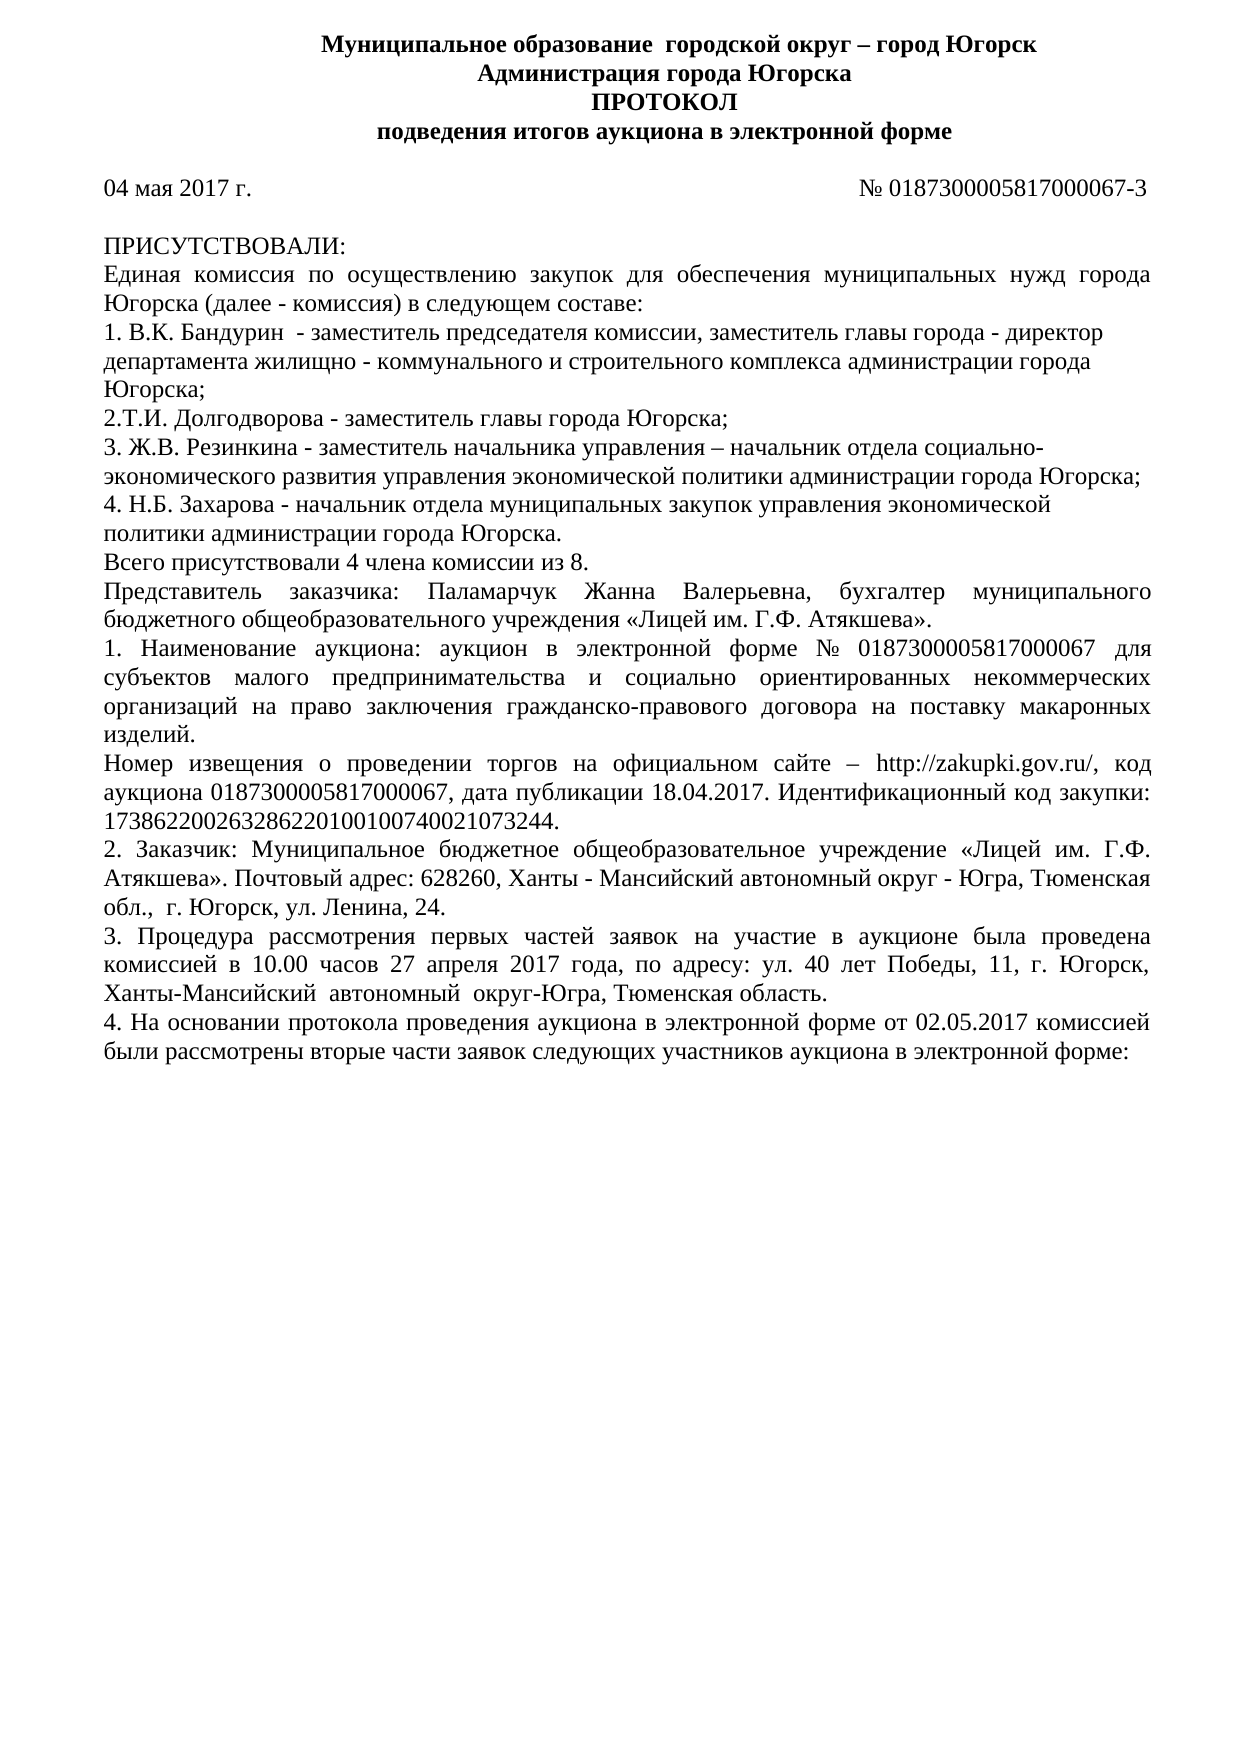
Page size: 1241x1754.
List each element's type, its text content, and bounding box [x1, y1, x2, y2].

text 4. Н.Б. Захарова - начальник отдела муниципальных закупок управления экономической политики администрации города Югорска. [103, 489, 1152, 547]
text 1. Наименование аукциона: аукцион в электронной форме № 0187300005817000067 для субъектов малого предпринимательства и социально ориентированных некоммерческих организаций на право заключения гражданско-правового договора на поставку макаронных изделий. [103, 633, 1152, 748]
text Муниципальное образование городской округ – город Югорск [177, 29, 1152, 58]
text Номер извещения о проведении торгов на официальном сайте – http://zakupki.gov.ru/, код аукциона 0187300005817000067, дата публикации 18.04.2017. Идентификационный код закупки: 173862200263286220100100740021073244. [103, 748, 1152, 834]
text Администрация города Югорска [177, 58, 1152, 87]
text 04 мая 2017 г. № 0187300005817000067-3 [103, 173, 1152, 202]
text Всего присутствовали 4 члена комиссии из 8. [103, 547, 1152, 576]
text ПРОТОКОЛ [177, 87, 1152, 116]
text 4. На основании протокола проведения аукциона в электронной форме от 02.05.2017 комиссией были рассмотрены вторые части заявок следующих участников аукциона в электронной форме: [103, 1007, 1152, 1064]
text 3. Ж.В. Резинкина - заместитель начальника управления – начальник отдела социально-экономического развития управления экономической политики администрации города Югорска; [103, 432, 1152, 489]
text подведения итогов аукциона в электронной форме [177, 116, 1152, 144]
text 3. Процедура рассмотрения первых частей заявок на участие в аукционе была проведена комиссией в 10.00 часов 27 апреля 2017 года, по адресу: ул. 40 лет Победы, 11, г. Югорск, Ханты-Мансийский автономный округ-Югра, Тюменская область. [103, 921, 1152, 1007]
text Представитель заказчика: Паламарчук Жанна Валерьевна, бухгалтер муниципального бюджетного общеобразовательного учреждения «Лицей им. Г.Ф. Атякшева». [103, 576, 1152, 633]
text Единая комиссия по осуществлению закупок для обеспечения муниципальных нужд города Югорска (далее - комиссия) в следующем составе: [103, 259, 1152, 317]
text 2.Т.И. Долгодворова - заместитель главы города Югорска; [103, 403, 1152, 432]
text 1. В.К. Бандурин - заместитель председателя комиссии, заместитель главы города - директор департамента жилищно - коммунального и строительного комплекса администрации города Югорска; [103, 317, 1152, 403]
text ПРИСУТСТВОВАЛИ: [103, 231, 1152, 259]
text 2. Заказчик: Муниципальное бюджетное общеобразовательное учреждение «Лицей им. Г.Ф. Атякшева». Почтовый адрес: 628260, Ханты - Мансийский автономный округ - Югра, Тюменская обл., г. Югорск, ул. Ленина, 24. [103, 834, 1152, 921]
